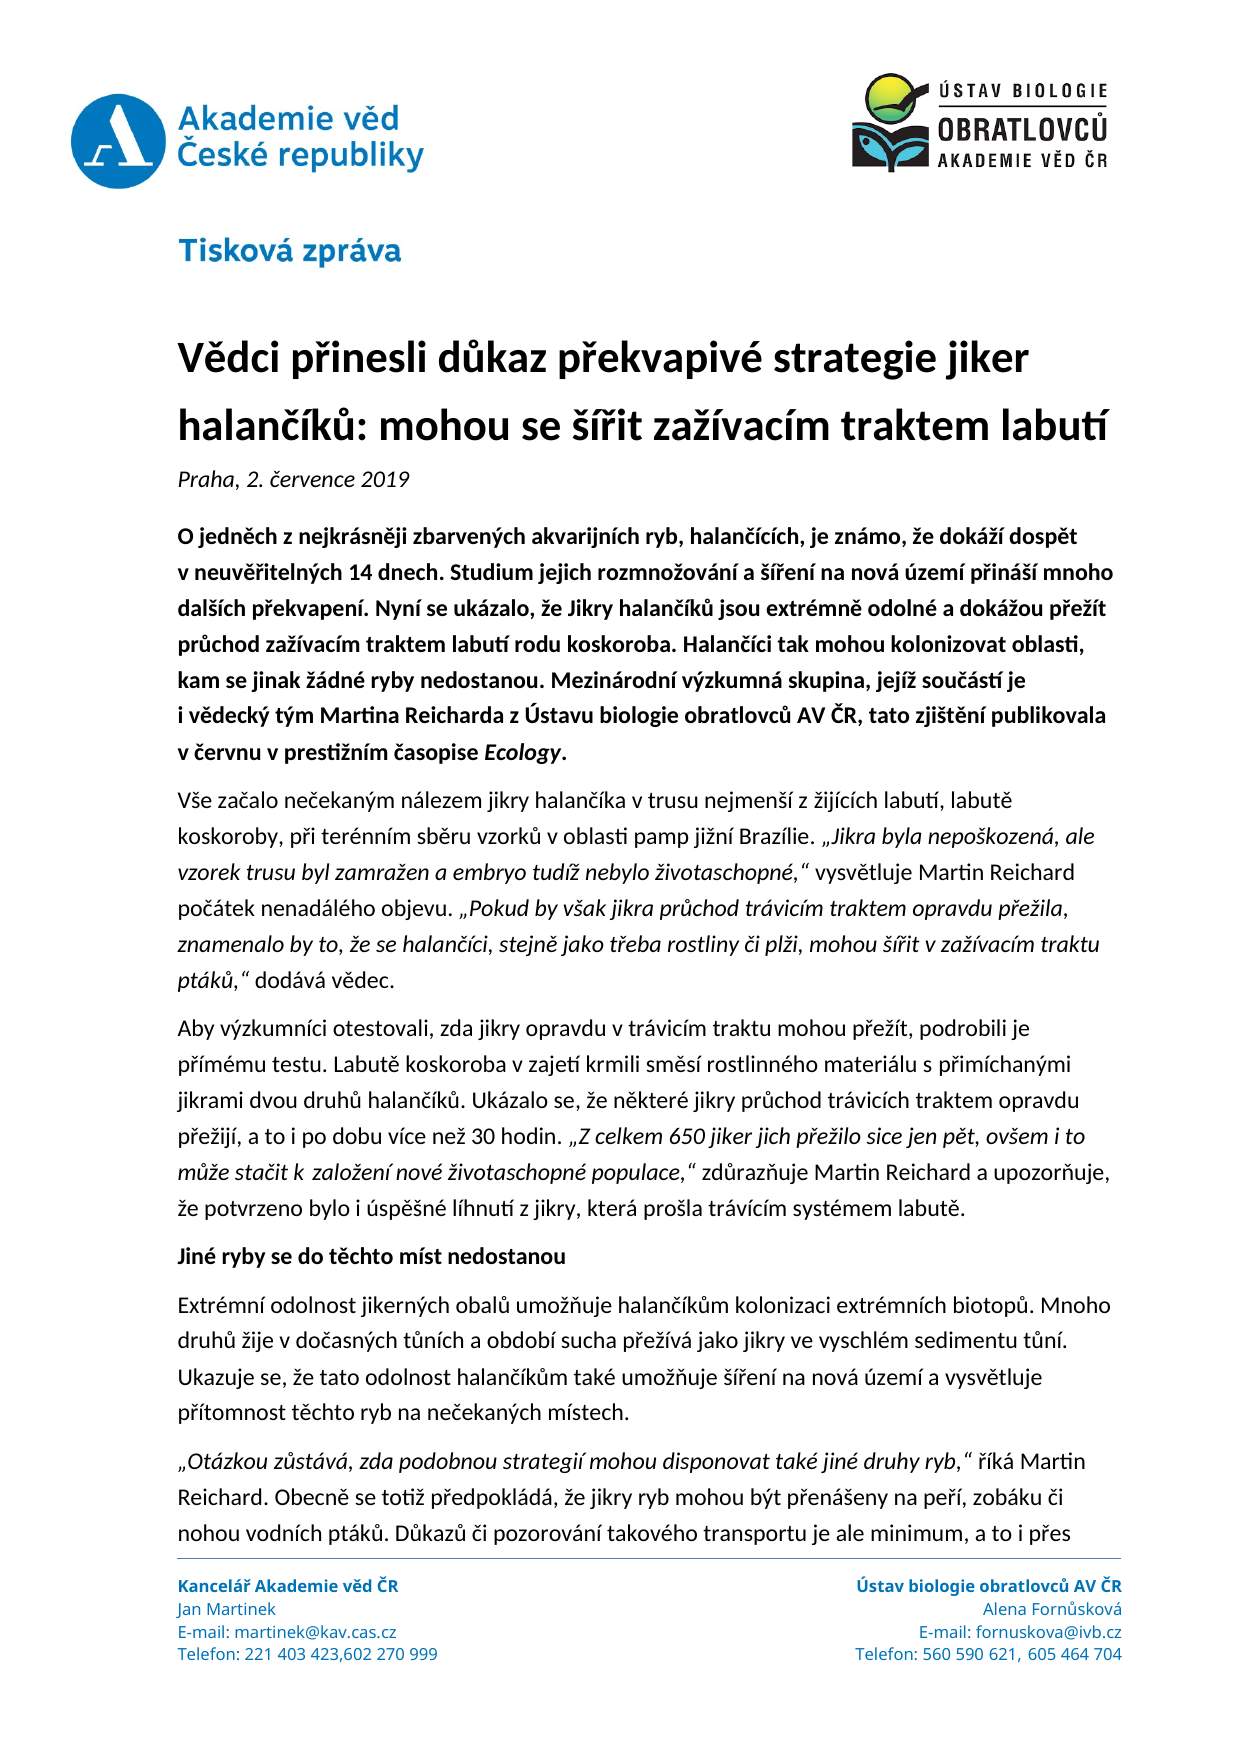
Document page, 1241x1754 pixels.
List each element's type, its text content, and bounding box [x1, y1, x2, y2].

text Vědci přinesli důkaz překvapivé strategie jiker halančíků: mohou se šířit zažívacím traktem labutí [177, 329, 1122, 451]
text Vše začalo nečekaným nálezem jikry halančíka v trusu nejmenší z žijících labutí, labutě koskoroby, při terénním sběru vzorků v oblasti pamp jižní Brazílie. „Jikra byla nepoškozená, ale vzorek trusu byl zamražen a embryo tudíž nebylo životaschopné,“ vysvětluje Martin Reichard počátek nenadálého objevu. „Pokud by však jikra průchod trávicím traktem opravdu přežila, znamenalo by to, že se halančíci, stejně jako třeba rostliny či plži, mohou šířit v zažívacím traktu ptáků,“ dodává vědec. [177, 785, 1122, 994]
text O jedněch z nejkrásněji zbarvených akvarijních ryb, halančících, je známo, že dokáží dospět v neuvěřitelných 14 dnech. Studium jejich rozmnožování a šíření na nová území přináší mnoho dalších překvapení. Nyní se ukázalo, že Jikry halančíků jsou extrémně odolné a dokážou přežít průchod zažívacím traktem labutí rodu koskoroba. Halančíci tak mohou kolonizovat oblasti, kam se jinak žádné ryby nedostanou. Mezinárodní výzkumná skupina, jejíž součástí je i vědecký tým Martina Reicharda z Ústavu biologie obratlovců AV ČR, tato zjištění publikovala v červnu v prestižním časopise Ecology. [177, 521, 1122, 766]
text Aby výzkumníci otestovali, zda jikry opravdu v trávicím traktu mohou přežít, podrobili je přímému testu. Labutě koskoroba v zajetí krmili směsí rostlinného materiálu s přimíchanými jikrami dvou druhů halančíků. Ukázalo se, že některé jikry průchod trávicích traktem opravdu přežijí, a to i po dobu více než 30 hodin. „Z celkem 650 jiker jich přežilo sice jen pět, ovšem i to může stačit k založení nové životaschopné populace,“ zdůrazňuje Martin Reichard a upozorňuje, že potvrzeno bylo i úspěšné líhnutí z jikry, která prošla trávícím systémem labutě. [177, 1013, 1122, 1222]
text Praha, 2. července 2019 [177, 464, 1122, 494]
text Jiné ryby se do těchto míst nedostanou [177, 1241, 1122, 1271]
text Extrémní odolnost jikerných obalů umožňuje halančíkům kolonizaci extrémních biotopů. Mnoho druhů žije v dočasných tůních a období sucha přežívá jako jikry ve vyschlém sedimentu tůní. Ukazuje se, že tato odolnost halančíkům také umožňuje šíření na nová území a vysvětluje přítomnost těchto ryb na nečekaných místech. [177, 1290, 1122, 1427]
picture [0, 0, 1241, 329]
